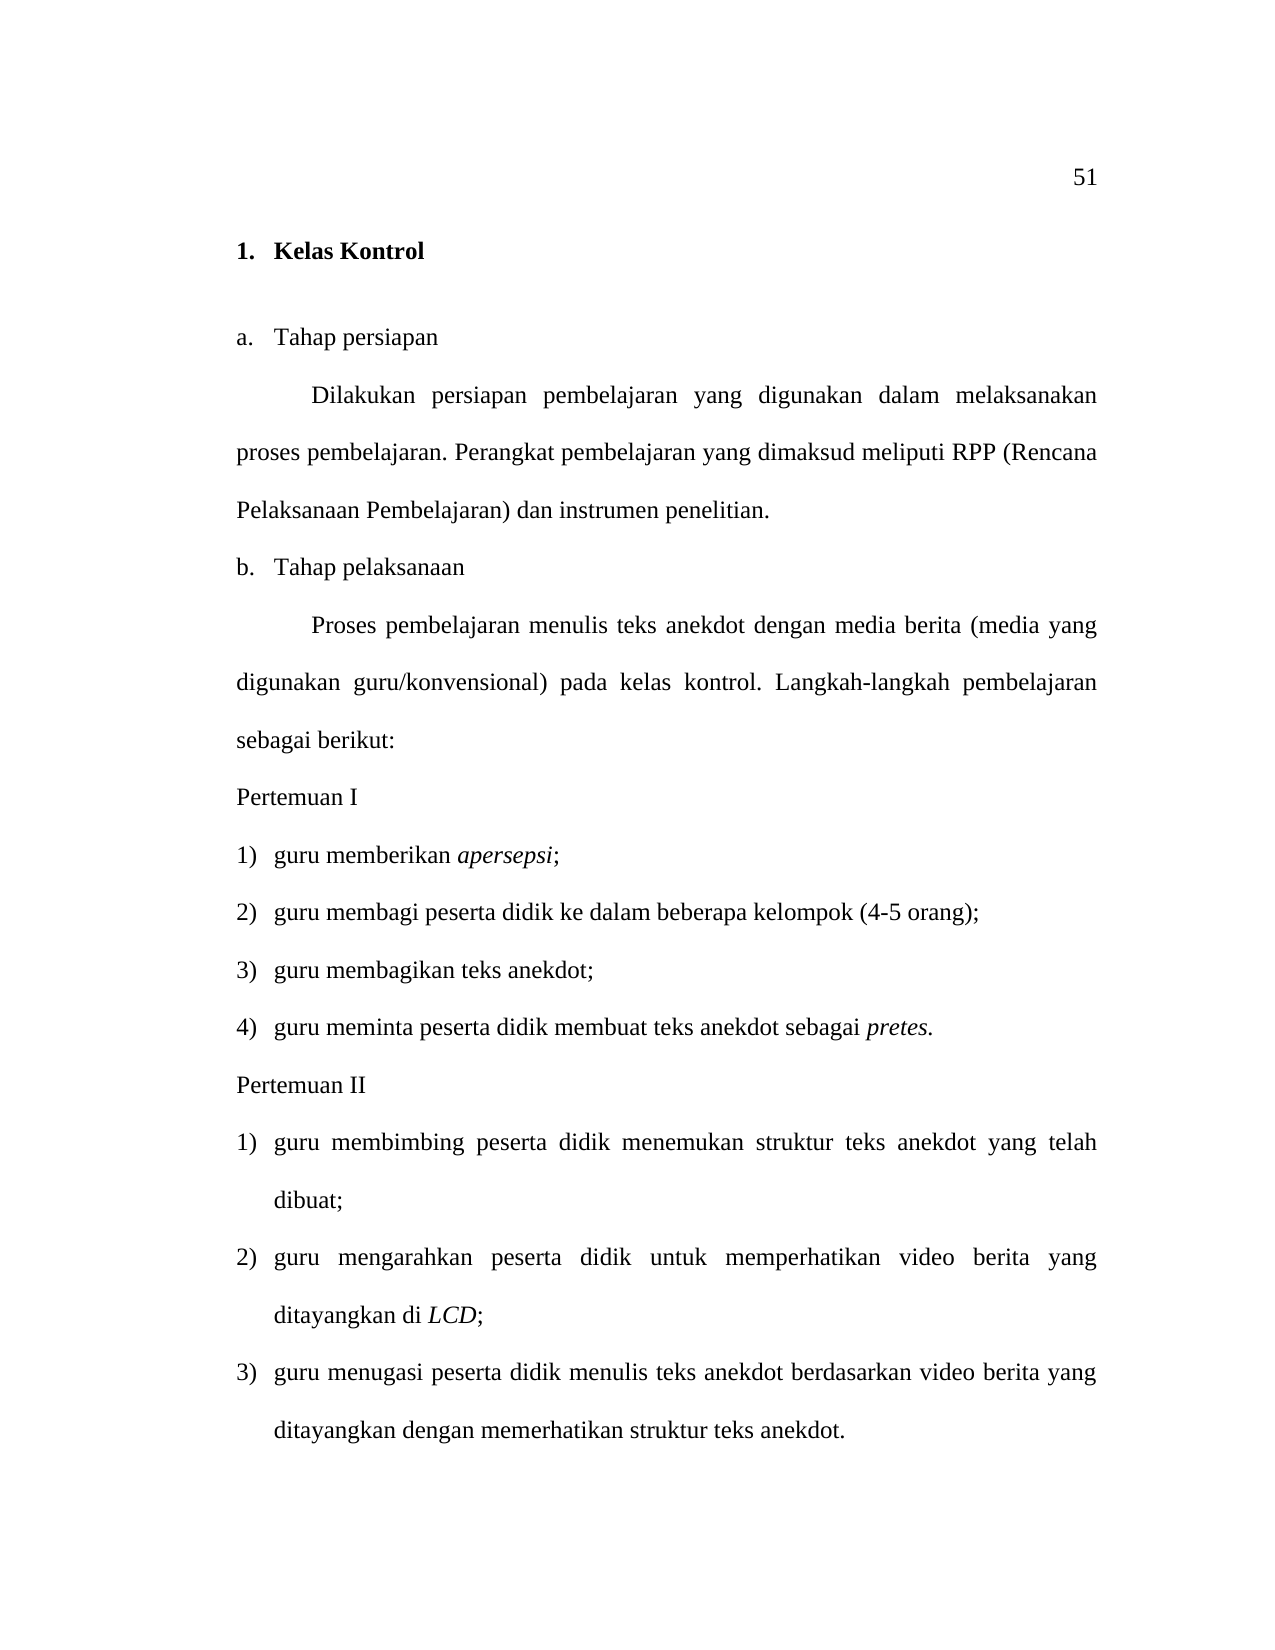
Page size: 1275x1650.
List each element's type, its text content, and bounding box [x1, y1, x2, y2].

list Tahap pelaksanaan [236, 552, 1098, 581]
list guru membimbing peserta didik menemukan struktur teks anekdot yang telah dibuat; [236, 1127, 1098, 1214]
text Dilakukan persiapan pembelajaran yang digunakan dalam melaksanakan proses pembelajaran. Perangkat pembelajaran yang dimaksud meliputi RPP (Rencana Pelaksanaan Pembelajaran) dan instrumen penelitian. [236, 380, 1098, 524]
list guru menugasi peserta didik menulis teks anekdot berdasarkan video berita yang ditayangkan dengan memerhatikan struktur teks anekdot. [236, 1357, 1098, 1444]
text Pertemuan I [236, 782, 1098, 811]
list guru meminta peserta didik membuat teks anekdot sebagai pretes. [236, 1012, 1098, 1041]
list guru mengarahkan peserta didik untuk memperhatikan video berita yang ditayangkan di LCD; [236, 1242, 1098, 1329]
list guru membagikan teks anekdot; [236, 955, 1098, 984]
text Pertemuan II [236, 1070, 1098, 1099]
text Proses pembelajaran menulis teks anekdot dengan media berita (media yang digunakan guru/konvensional) pada kelas kontrol. Langkah-langkah pembelajaran sebagai berikut: [236, 610, 1098, 754]
list Tahap persiapan [236, 322, 1098, 351]
list guru membagi peserta didik ke dalam beberapa kelompok (4-5 orang); [236, 897, 1098, 926]
list Kelas Kontrol [236, 236, 1098, 265]
list guru memberikan apersepsi; [236, 840, 1098, 869]
